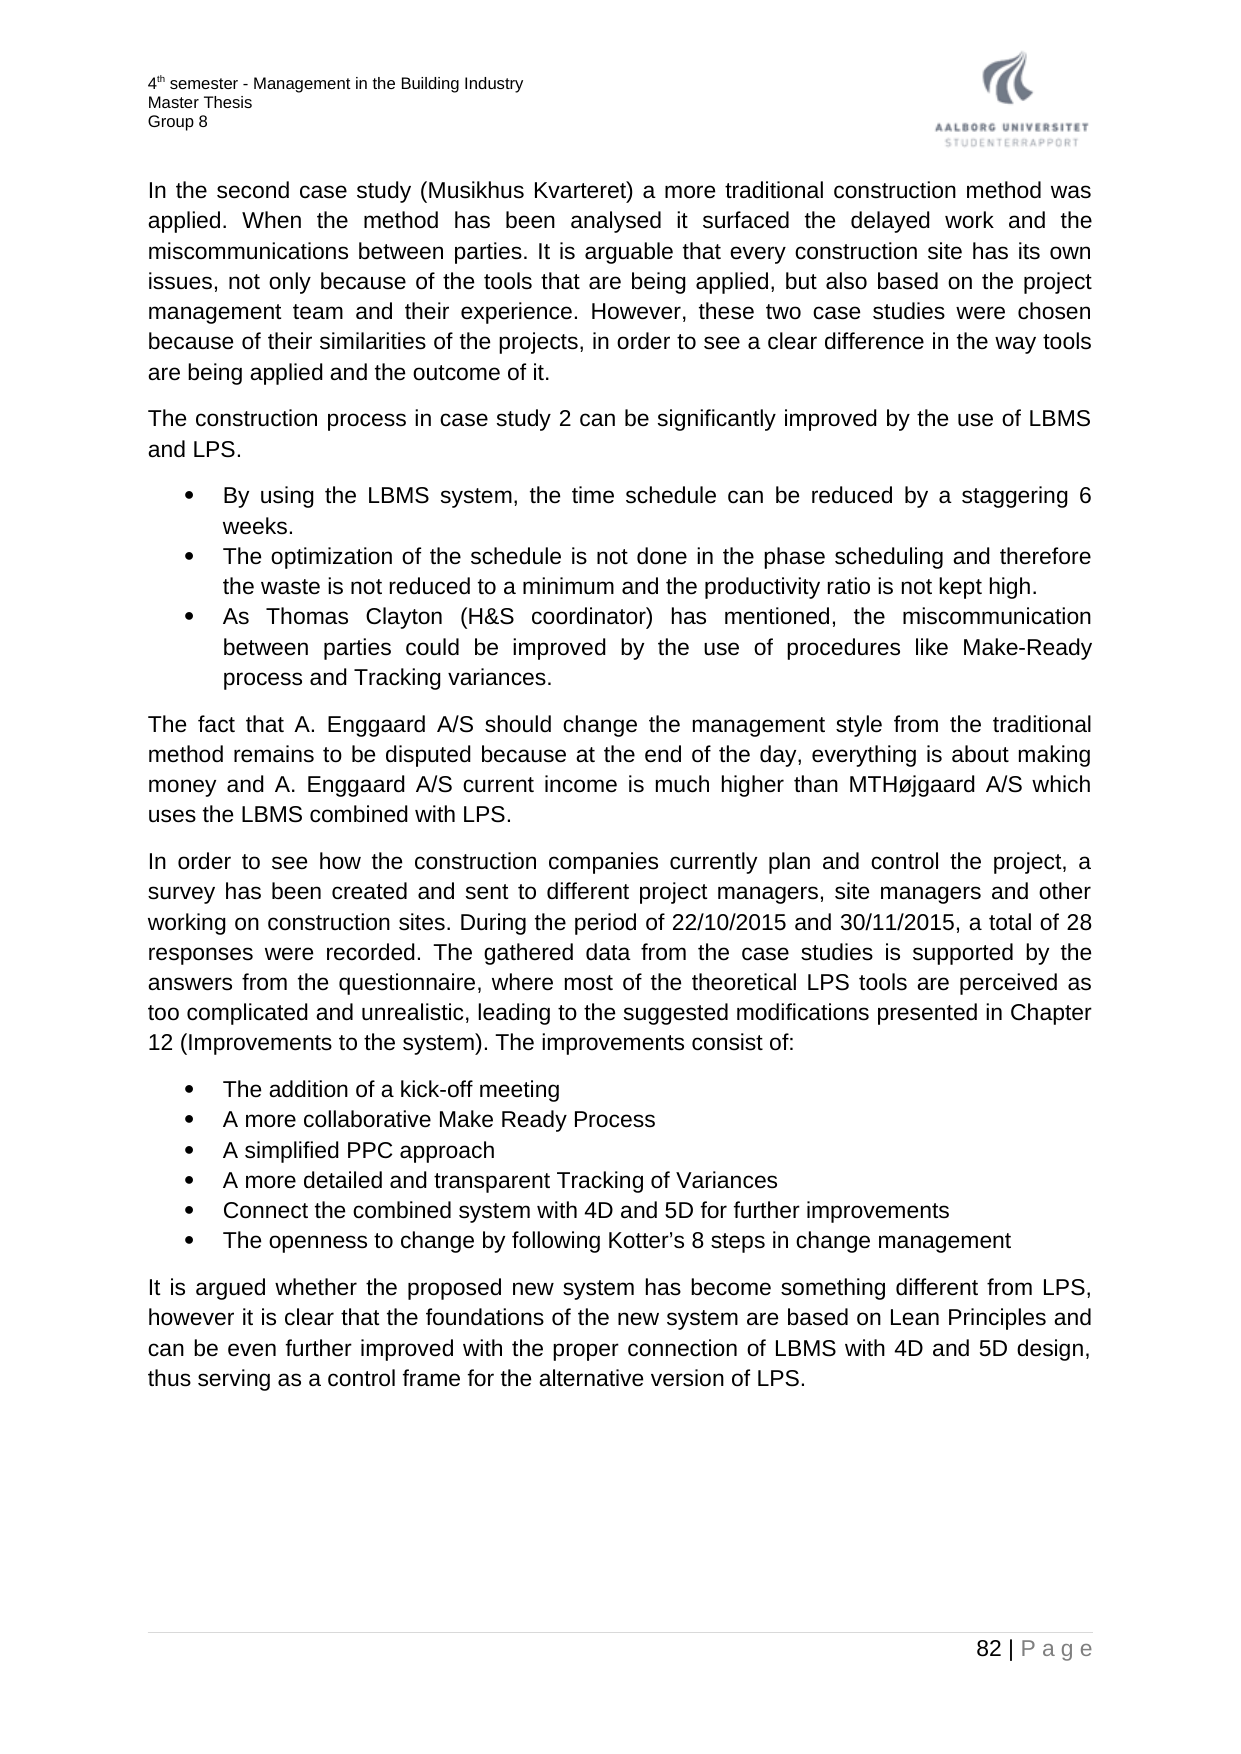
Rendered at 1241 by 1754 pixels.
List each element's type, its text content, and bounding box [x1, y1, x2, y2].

list A more collaborative Make Ready Process [185, 1106, 1093, 1133]
text In order to see how the construction companies currently plan and control the project, a survey has been created and sent to different project managers, site managers and other working on construction sites. During the period of 22/10/2015 and 30/11/2015, a total of 28 responses were recorded. The gathered data from the case studies is supported by the answers from the questionnaire, where most of the theoretical LPS tools are perceived as too complicated and unrealistic, leading to the suggested modifications presented in Chapter 12 (Improvements to the system). The improvements consist of: [148, 848, 1093, 1056]
list A more detailed and transparent Tracking of Variances [185, 1167, 1093, 1193]
list The openness to change by following Kotter’s 8 steps in change management [185, 1227, 1093, 1254]
text The fact that A. Enggaard A/S should change the management style from the traditional method remains to be disputed because at the end of the day, everything is about making money and A. Enggaard A/S current income is much higher than MTHøjgaard A/S which uses the LBMS combined with LPS. [148, 711, 1093, 828]
picture [918, 45, 1107, 157]
text It is argued whether the proposed new system has become something different from LPS, however it is clear that the foundations of the new system are based on Lean Principles and can be even further improved with the proper connection of LBMS with 4D and 5D design, thus serving as a control frame for the alternative version of LPS. [148, 1274, 1093, 1391]
list Connect the combined system with 4D and 5D for further improvements [185, 1197, 1093, 1223]
text The construction process in case study 2 can be significantly improved by the use of LBMS and LPS. [148, 405, 1093, 462]
list As Thomas Clayton (H&S coordinator) has mentioned, the miscommunication between parties could be improved by the use of procedures like Make-Ready process and Tracking variances. [185, 603, 1093, 690]
text In the second case study (Musikhus Kvarteret) a more traditional construction method was applied. When the method has been analysed it surfaced the delayed work and the miscommunications between parties. It is arguable that every construction site has its own issues, not only because of the tools that are being applied, but also based on the project management team and their experience. However, these two case studies were chosen because of their similarities of the projects, in order to see a clear difference in the way tools are being applied and the outcome of it. [148, 177, 1093, 385]
list The addition of a kick-off meeting [185, 1076, 1093, 1103]
list The optimization of the schedule is not done in the phase scheduling and therefore the waste is not reduced to a minimum and the productivity ratio is not kept high. [185, 543, 1093, 599]
list By using the LBMS system, the time schedule can be reduced by a staggering 6 weeks. [185, 482, 1093, 539]
list A simplified PPC approach [185, 1137, 1093, 1163]
